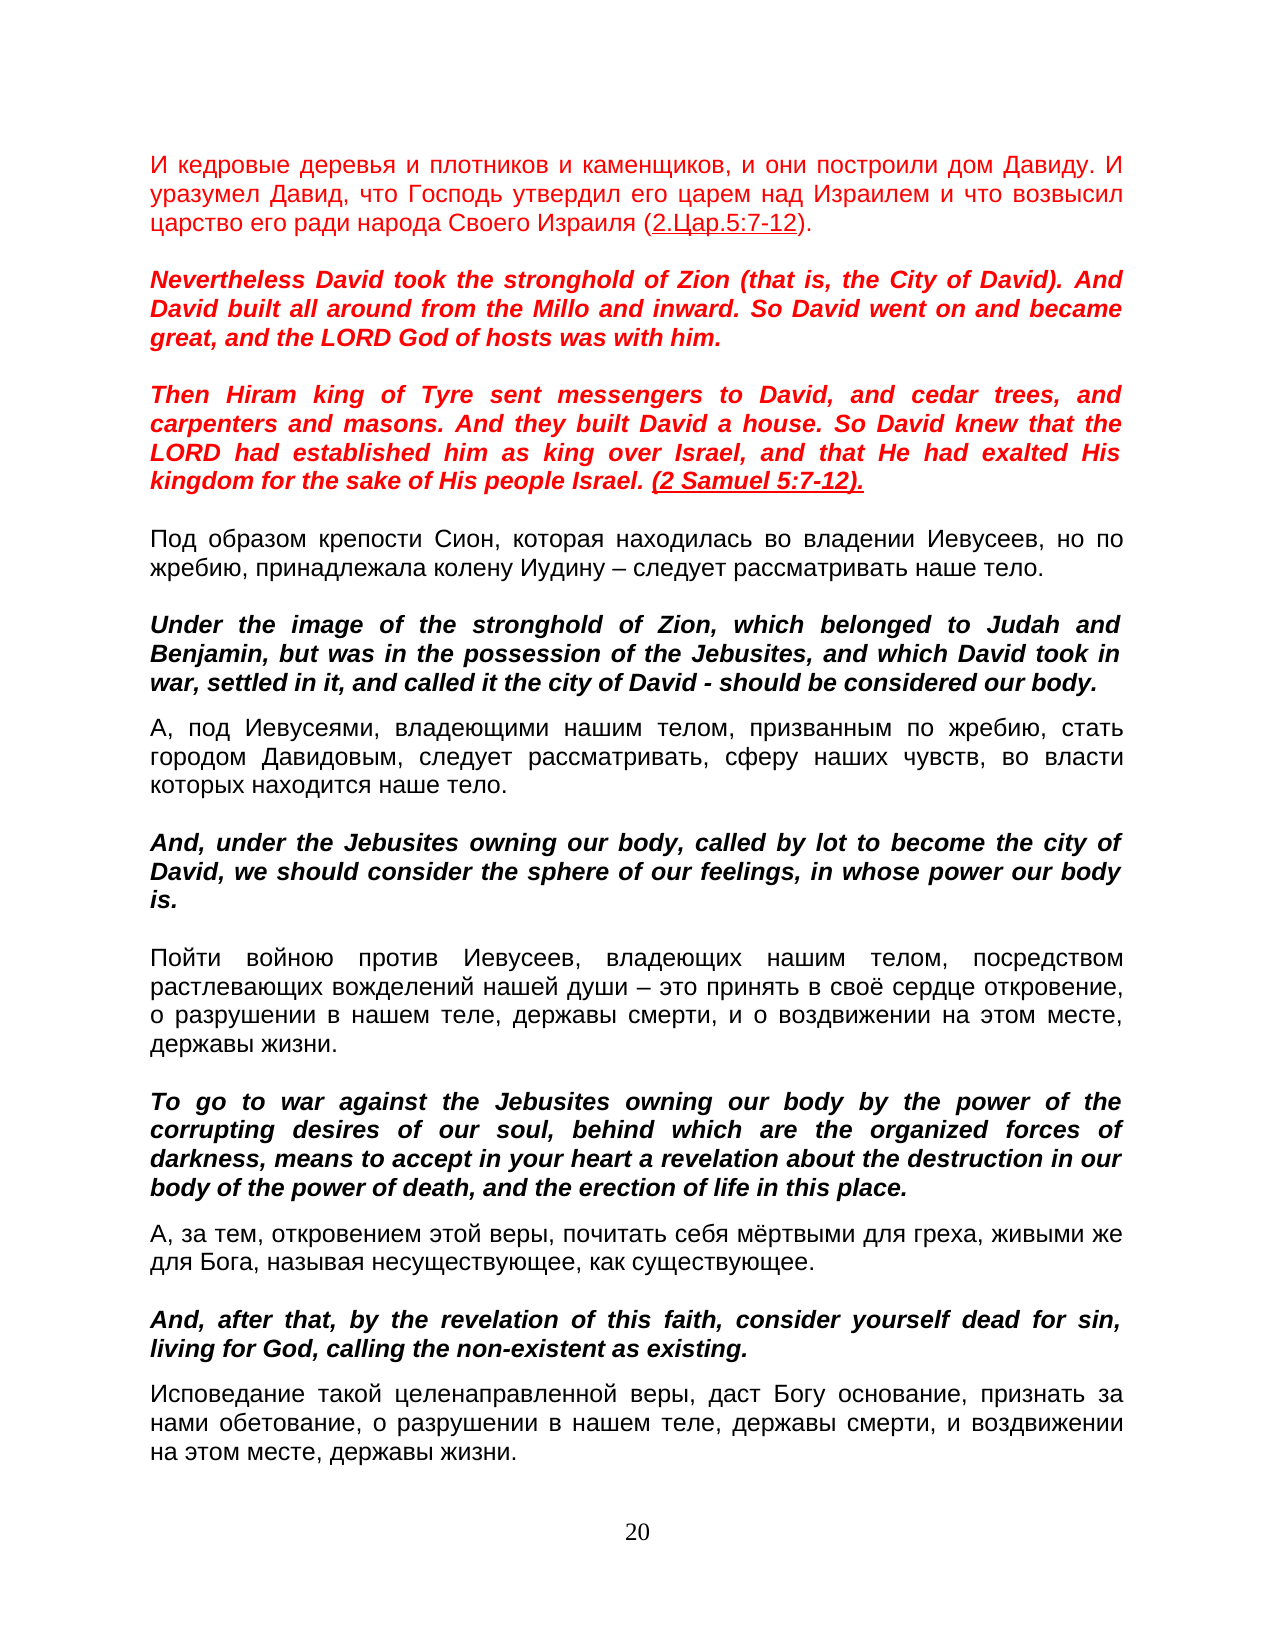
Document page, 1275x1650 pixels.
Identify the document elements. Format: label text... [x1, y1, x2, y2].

text And, after that, by the revelation of this faith, consider yourself dead for sin, living for God, calling the non-existent as existing. [150, 1305, 1125, 1362]
text Под образом крепости Сион, которая находилась во владении Иевусеев, но по жребию, принадлежала колену Иудину – следует рассматривать наше тело. [150, 524, 1125, 581]
text А, за тем, откровением этой веры, почитать себя мёртвыми для греха, живыми же для Бога, называя несуществующее, как существующее. [150, 1218, 1125, 1276]
text Under the image of the stronghold of Zion, which belonged to Judah and Benjamin, but was in the possession of the Jebusites, and which David took in war, settled in it, and called it the city of David - should be considered our body. [150, 610, 1125, 696]
text Пойти войною против Иевусеев, владеющих нашим телом, посредством растлевающих вожделений нашей души – это принять в своё сердце откровение, о разрушении в нашем теле, державы смерти, и о воздвижении на этом месте, державы жизни. [150, 943, 1125, 1058]
text А, под Иевусеями, владеющими нашим телом, призванным по жребию, стать городом Давидовым, следует рассматривать, сферу наших чувств, во власти которых находится наше тело. [150, 713, 1125, 799]
text Nevertheless David took the stronghold of Zion (that is, the City of David). And David built all around from the Millo and inward. So David went on and became great, and the LORD God of hosts was with him. [150, 265, 1125, 351]
text Исповедание такой целенаправленной веры, даст Богу основание, признать за нами обетование, о разрушении в нашем теле, державы смерти, и воздвижении на этом месте, державы жизни. [150, 1379, 1125, 1465]
text To go to war against the Jebusites owning our body by the power of the corrupting desires of our soul, behind which are the organized forces of darkness, means to accept in your heart a revelation about the destruction in our body of the power of death, and the erection of life in this place. [150, 1087, 1125, 1202]
text And, under the Jebusites owning our body, called by lot to become the city of David, we should consider the sphere of our feelings, in whose power our body is. [150, 828, 1125, 914]
text Then Hiram king of Tyre sent messengers to David, and cedar trees, and carpenters and masons. And they built David a house. So David knew that the LORD had established him as king over Israel, and that He had exalted His kingdom for the sake of His people Israel. (2 Samuel 5:7-12). [150, 380, 1125, 495]
text И кедровые деревья и плотников и каменщиков, и они построили дом Давиду. И уразумел Давид, что Господь утвердил его царем над Израилем и что возвысил царство его ради народа Своего Израиля (2.Цар.5:7-12). [150, 150, 1125, 236]
